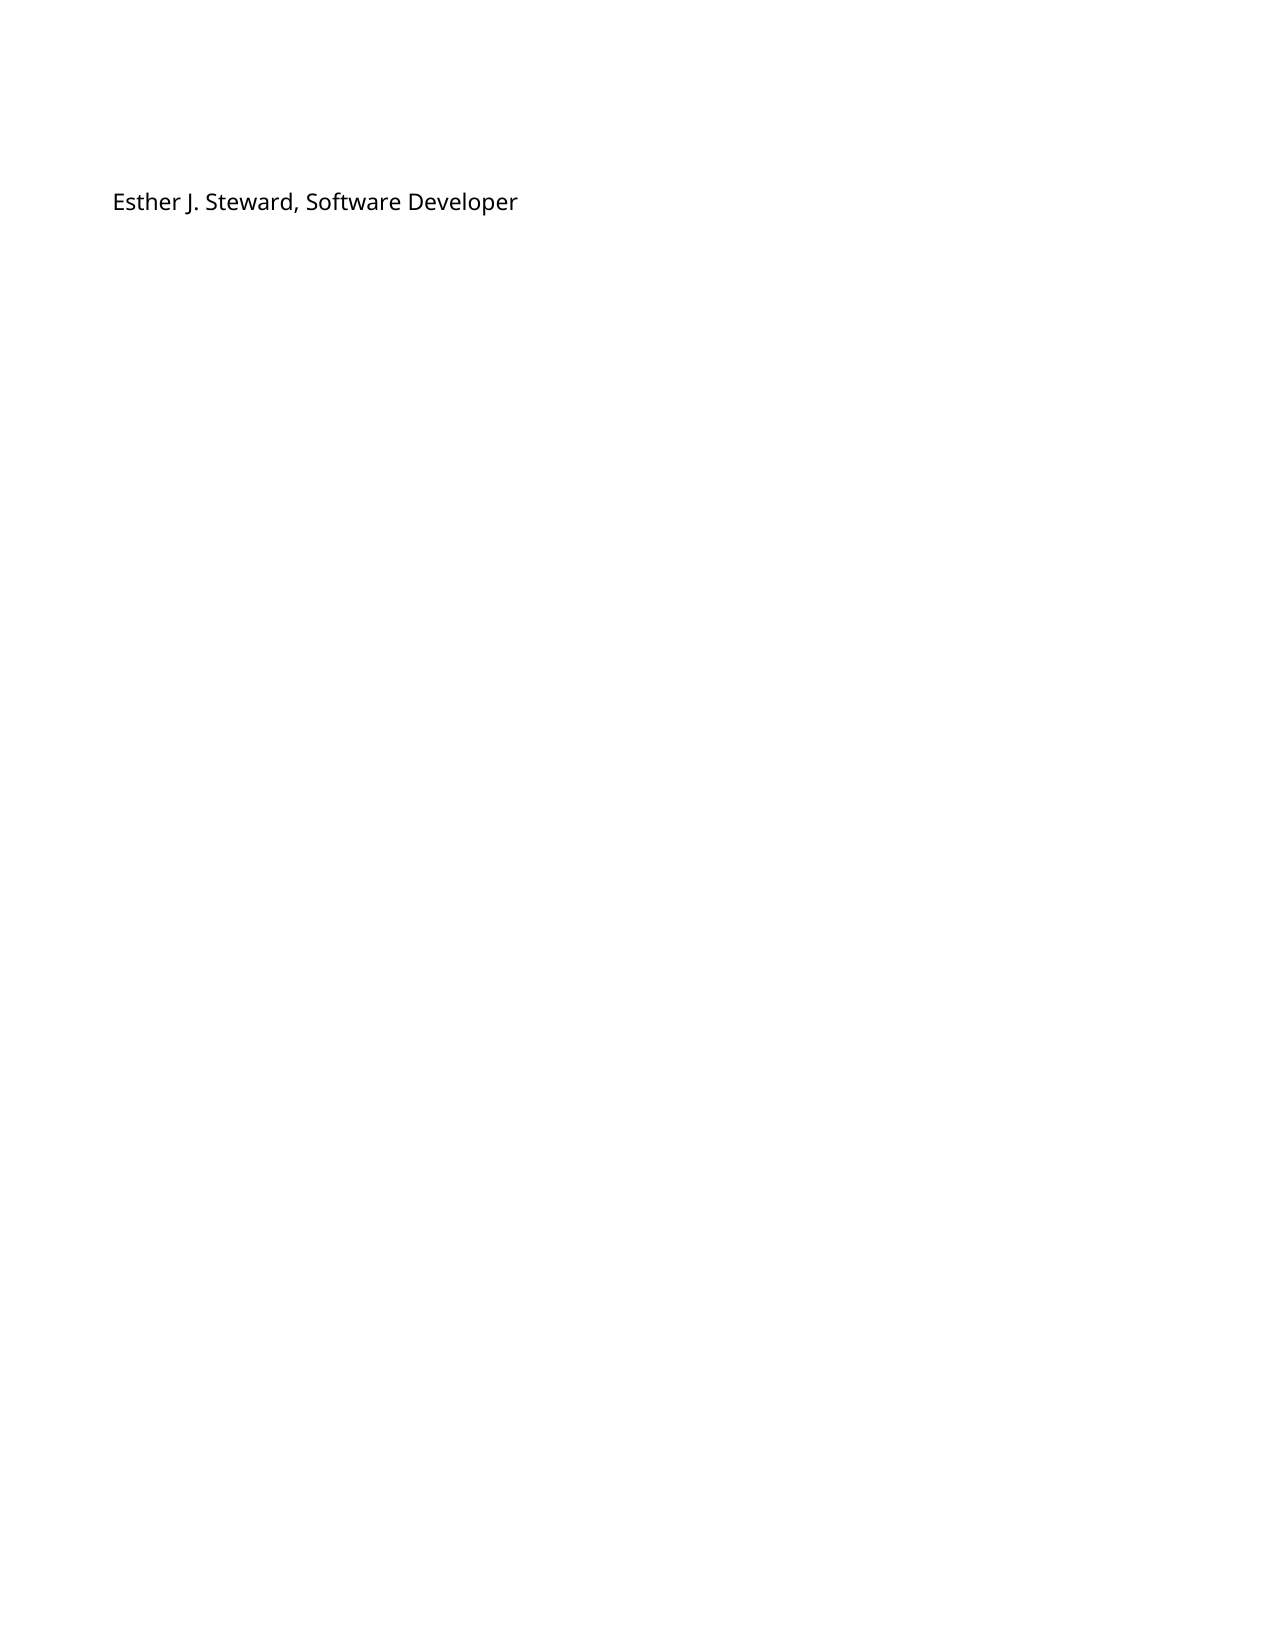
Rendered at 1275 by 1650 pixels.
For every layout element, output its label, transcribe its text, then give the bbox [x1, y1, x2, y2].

text Esther J. Steward, Software Developer [112, 150, 1162, 217]
